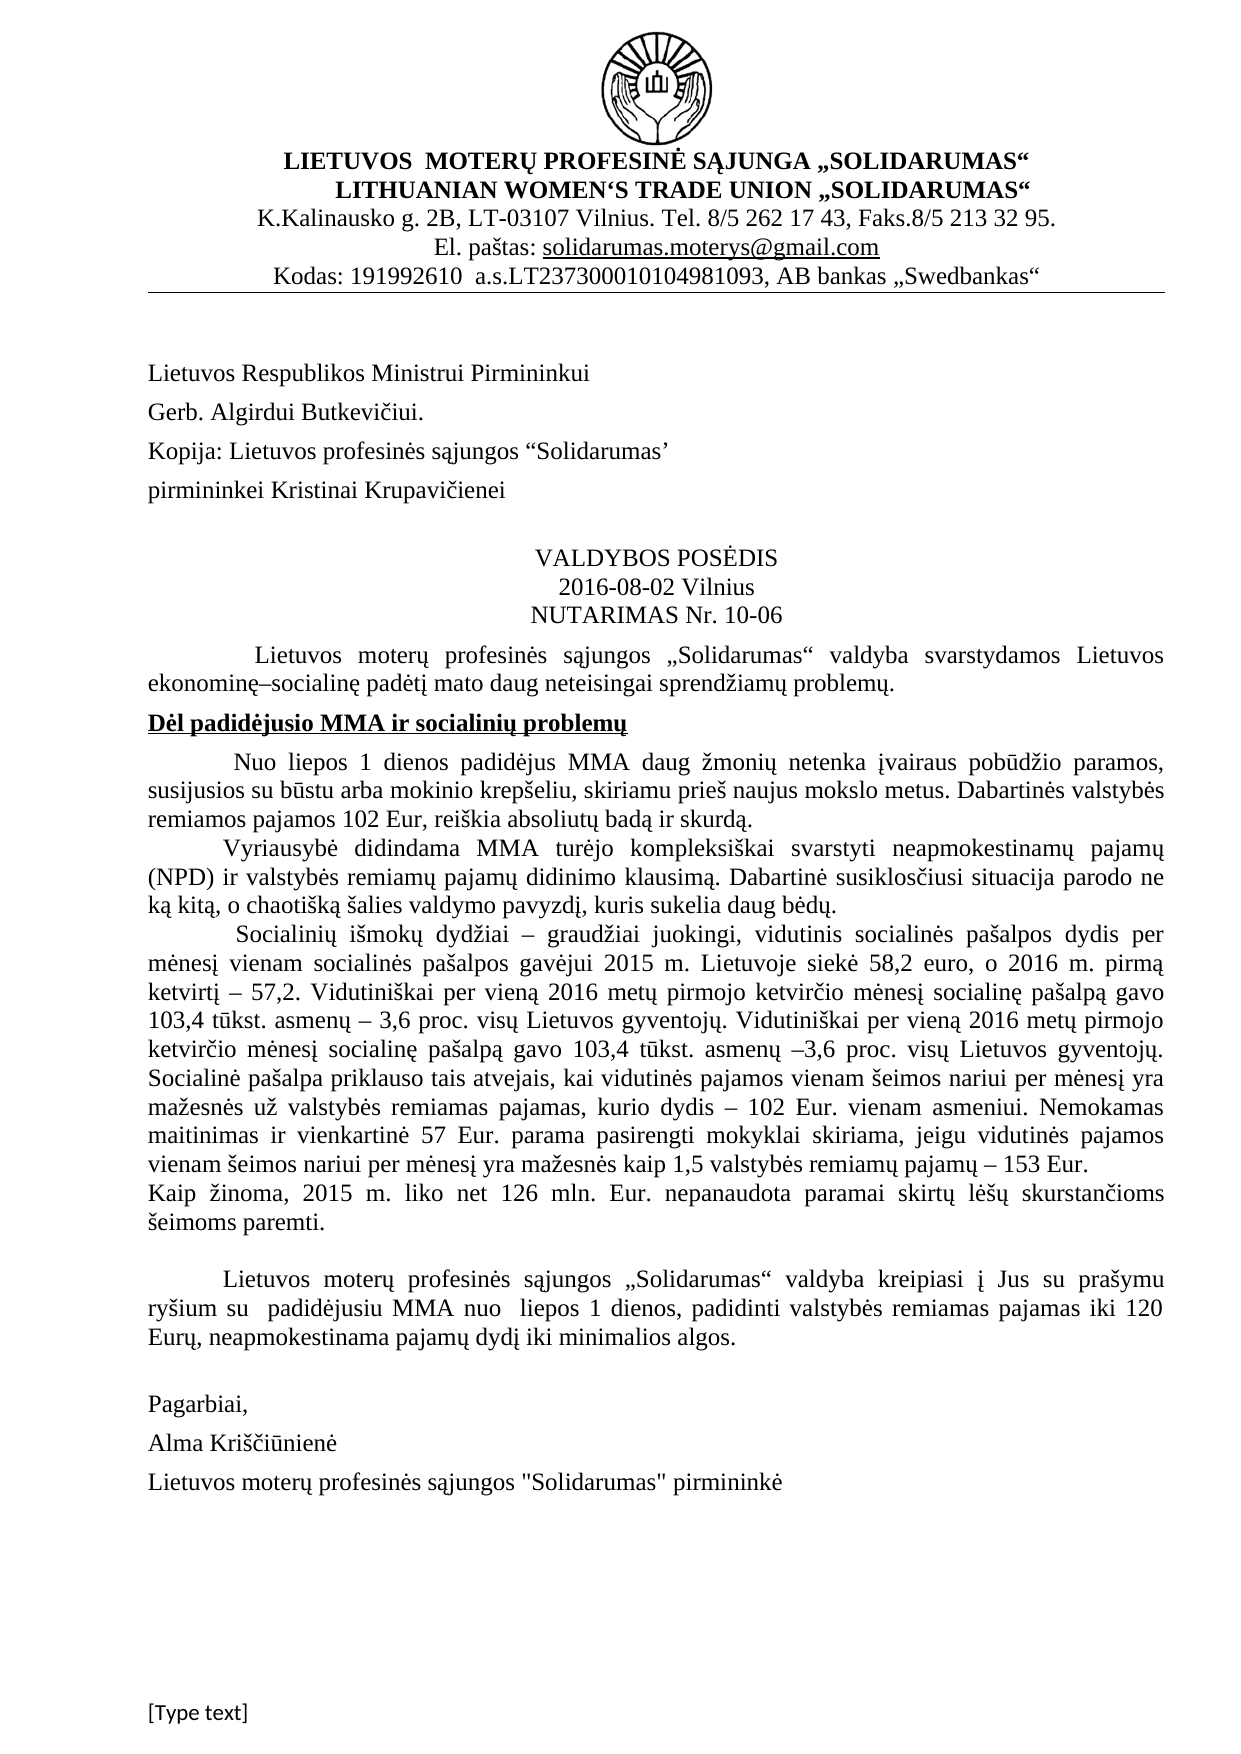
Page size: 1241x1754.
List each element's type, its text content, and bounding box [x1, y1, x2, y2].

text Kopija: Lietuvos profesinės sąjungos “Solidarumas’ [148, 436, 1165, 465]
text ​ Lietuvos moterų profesinės sąjungos „Solidarumas“ valdyba svarstydamos Lietuvos ekonominę–socialinę padėtį mato daug neteisingai sprendžiamų problemų. [148, 640, 1165, 697]
picture [600, 31, 713, 146]
text Kaip žinoma, 2015 m. liko net 126 mln. Eur. nepanaudota paramai skirtų lėšų skurstančioms šeimoms paremti. [148, 1178, 1165, 1236]
text pirmininkei Kristinai Krupavičienei [148, 475, 1165, 504]
text Vyriausybė didindama MMA turėjo kompleksiškai svarstyti neapmokestinamų pajamų (NPD) ir valstybės remiamų pajamų didinimo klausimą. Dabartinė susiklosčiusi situacija parodo ne ką kitą, o chaotišką šalies valdymo pavyzdį, kuris sukelia daug bėdų. [148, 833, 1165, 919]
text Dėl padidėjusio MMA ir socialinių problemų [148, 708, 1165, 736]
text Nuo liepos 1 dienos padidėjus MMA daug žmonių netenka įvairaus pobūdžio paramos, susijusios su būstu arba mokinio krepšeliu, skiriamu prieš naujus mokslo metus. Dabartinės valstybės remiamos pajamos 102 Eur, reiškia absoliutų badą ir skurdą. [148, 747, 1165, 833]
text Gerb. Algirdui Butkevičiui. [148, 397, 1165, 426]
text Lietuvos moterų profesinės sąjungos „Solidarumas“ valdyba kreipiasi į Jus su prašymu ryšium su padidėjusiu MMA nuo liepos 1 dienos, padidinti valstybės remiamas pajamas iki 120 Eurų, neapmokestinama pajamų dydį iki minimalios algos. [148, 1264, 1165, 1351]
text Lietuvos moterų profesinės sąjungos "Solidarumas" pirmininkė [148, 1467, 1165, 1496]
text 2016-08-02 Vilnius [148, 572, 1165, 601]
text Pagarbiai, [148, 1389, 1165, 1418]
text NUTARIMAS Nr. 10-06 [148, 601, 1165, 629]
text Socialinių išmokų dydžiai – graudžiai juokingi, vidutinis socialinės pašalpos dydis per mėnesį vienam socialinės pašalpos gavėjui 2015 m. Lietuvoje siekė 58,2 euro, o 2016 m. pirmą ketvirtį – 57,2. Vidutiniškai per vieną 2016 metų pirmojo ketvirčio mėnesį socialinę pašalpą gavo 103,4 tūkst. asmenų – 3,6 proc. visų Lietuvos gyventojų. Vidutiniškai per vieną 2016 metų pirmojo ketvirčio mėnesį socialinę pašalpą gavo 103,4 tūkst. asmenų –3,6 proc. visų Lietuvos gyventojų. Socialinė pašalpa priklauso tais atvejais, kai vidutinės pajamos vienam šeimos nariui per mėnesį yra mažesnės už valstybės remiamas pajamas, kurio dydis – 102 Eur. vienam asmeniui. Nemokamas maitinimas ir vienkartinė 57 Eur. parama pasirengti mokyklai skiriama, jeigu vidutinės pajamos vienam šeimos nariui per mėnesį yra mažesnės kaip 1,5 valstybės remiamų pajamų – 153 Eur. [148, 919, 1165, 1178]
text Alma Kriščiūnienė [148, 1428, 1165, 1457]
text Lietuvos Respublikos Ministrui Pirmininkui [148, 358, 1165, 386]
text VALDYBOS POSĖDIS [148, 543, 1165, 572]
